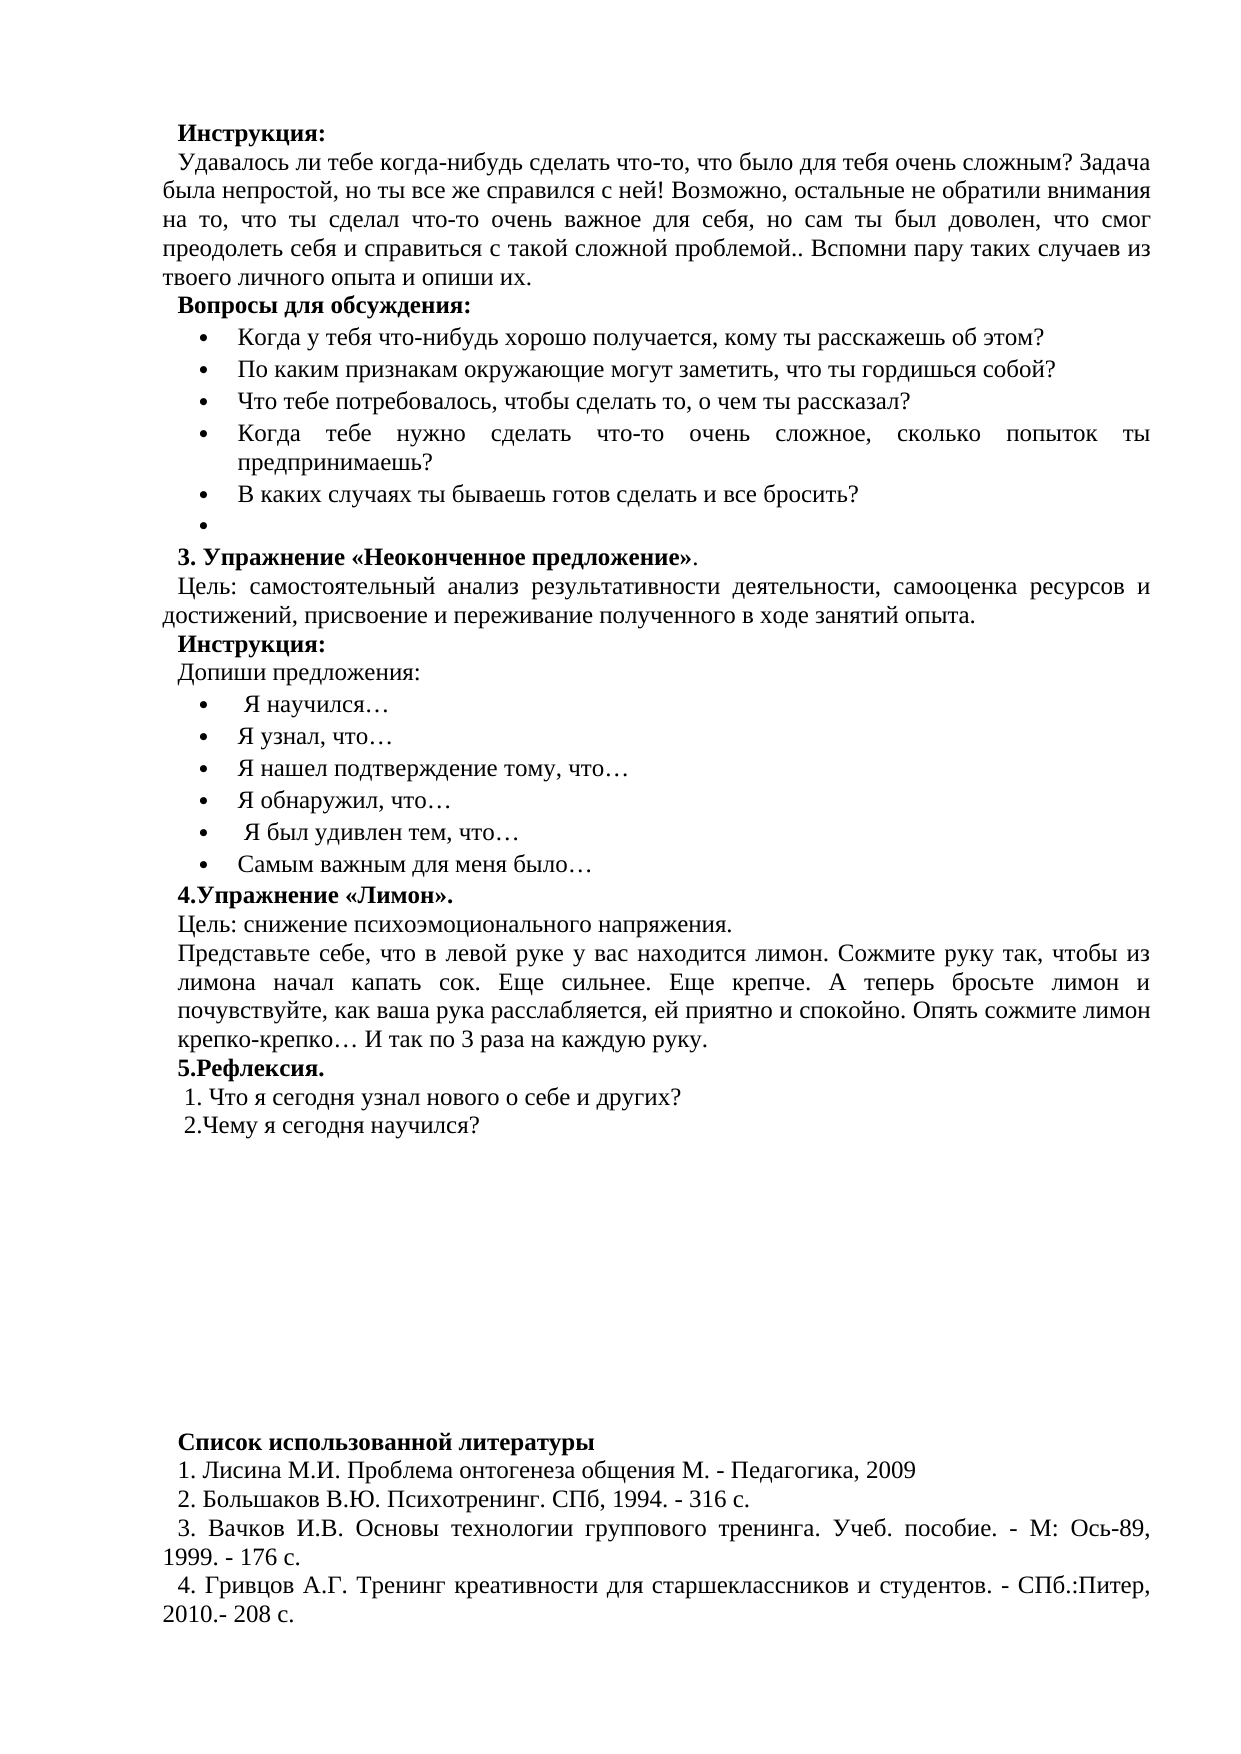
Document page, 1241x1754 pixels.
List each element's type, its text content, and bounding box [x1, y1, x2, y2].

list Когда тебе нужно сделать что-то очень сложное, сколько попыток ты предпринимаешь? [200, 418, 1152, 476]
text 3. Упражнение «Неоконченное предложение». [162, 542, 1152, 571]
text Удавалось ли тебе когда-нибудь сделать что-то, что было для тебя очень сложным? Задача была непростой, но ты все же справился с ней! Возможно, остальные не обратили внимания на то, что ты сделал что-то очень важное для себя, но сам ты был доволен, что смог преодолеть себя и справиться с такой сложной проблемой.. Вспомни пару таких случаев из твоего личного опыта и опиши их. [162, 147, 1152, 291]
text Допиши предложения: [162, 657, 1152, 686]
text 4. Гривцов А.Г. Тренинг креативности для старшеклассников и студентов. - СПб.:Питер, 2010.- 208 c. [162, 1571, 1152, 1628]
list Что тебе потребовалось, чтобы сделать то, о чем ты рассказал? [200, 386, 1152, 415]
text 1. Лисина М.И. Проблема онтогенеза общения М. - Педагогика, 2009 [162, 1456, 1152, 1484]
list В каких случаях ты бываешь готов сделать и все бросить? [200, 479, 1152, 507]
text Цель: снижение психоэмоционального напряжения. [177, 909, 1152, 938]
list Я обнаружил, что… [200, 785, 1152, 814]
text Список использованной литературы [162, 1427, 1152, 1456]
text Представьте себе, что в левой руке у вас находится лимон. Сожмите руку так, чтобы из лимона начал капать сок. Еще сильнее. Еще крепче. А теперь бросьте лимон и почувствуйте, как ваша рука расслабляется, ей приятно и спокойно. Опять сожмите лимон крепко-крепко… И так по 3 раза на каждую руку. [177, 938, 1152, 1053]
list Самым важным для меня было… [200, 849, 1152, 877]
text 2.Чему я сегодня научился? [162, 1111, 1152, 1139]
list Когда у тебя что-нибудь хорошо получается, кому ты расскажешь об этом? [200, 322, 1152, 351]
text 5.Рефлексия. [162, 1053, 1152, 1082]
text 1. Что я сегодня узнал нового о себе и других? [162, 1082, 1152, 1111]
text 3. Вачков И.В. Основы технологии группового тренинга. Учеб. пособие. - М: Ось-89, 1999. - 176 с. [162, 1513, 1152, 1571]
text Вопросы для обсуждения: [162, 291, 1152, 319]
text Инструкция: [162, 629, 1152, 657]
list Я нашел подтверждение тому, что… [200, 753, 1152, 782]
list По каким признакам окружающие могут заметить, что ты гордишься собой? [200, 354, 1152, 383]
list Я был удивлен тем, что… [200, 817, 1152, 846]
list Я научился… [200, 689, 1152, 718]
text Инструкция: [162, 118, 1152, 147]
list Я узнал, что… [200, 721, 1152, 750]
text 4.Упражнение «Лимон». [177, 881, 1152, 909]
text Цель: самостоятельный анализ результативности деятельности, самооценка ресурсов и достижений, присвоение и переживание полученного в ходе занятий опыта. [162, 571, 1152, 629]
text 2. Большаков В.Ю. Психотренинг. СПб, 1994. - 316 с. [162, 1484, 1152, 1513]
